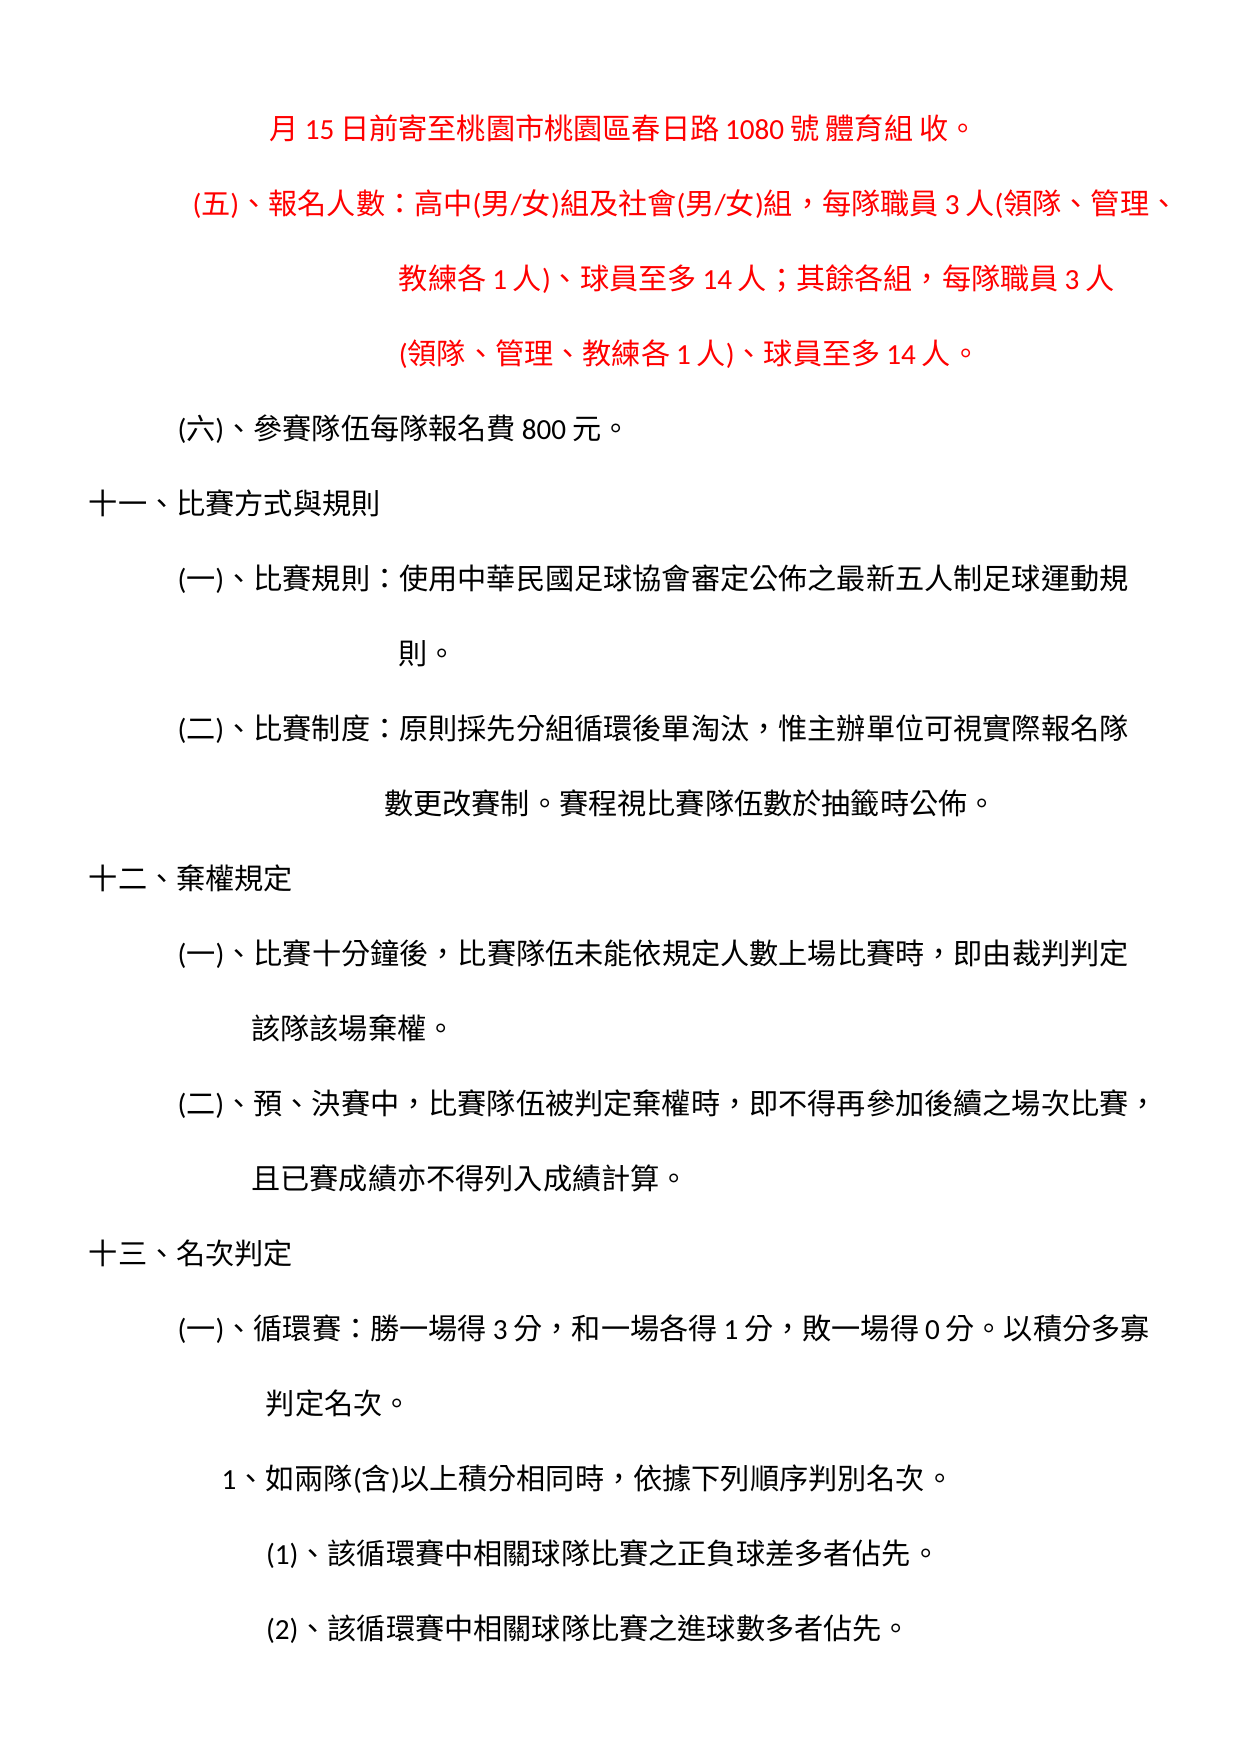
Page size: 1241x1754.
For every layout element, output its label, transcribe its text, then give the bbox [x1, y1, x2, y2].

text (五)、報名人數：高中(男/女)組及社會(男/女)組，每隊職員3人(領隊、管理、教練各1人)、球員至多14人；其餘各組，每隊職員3人(領隊、管理、教練各1人)、球員至多14人。 [192, 164, 1152, 389]
text (一)、循環賽：勝一場得3分，和一場各得1分，敗一場得0分。以積分多寡判定名次。 [177, 1289, 1152, 1439]
text (1)、該循環賽中相關球隊比賽之正負球差多者佔先。 [89, 1514, 1152, 1589]
text (2)、該循環賽中相關球隊比賽之進球數多者佔先。 [89, 1589, 1152, 1664]
text (一)、比賽規則：使用中華民國足球協會審定公佈之最新五人制足球運動規則。 [177, 539, 1152, 689]
text 月15日前寄至桃園市桃園區春日路1080號 體育組 收。 [177, 89, 1152, 164]
text 十一、比賽方式與規則 [89, 464, 1152, 539]
text (二)、預、決賽中，比賽隊伍被判定棄權時，即不得再參加後續之場次比賽，且已賽成績亦不得列入成績計算。 [177, 1064, 1152, 1214]
text 十三、名次判定 [89, 1214, 1152, 1289]
text (一)、比賽十分鐘後，比賽隊伍未能依規定人數上場比賽時，即由裁判判定該隊該場棄權。 [177, 914, 1152, 1064]
text 十二、棄權規定 [89, 839, 1152, 914]
text (六)、參賽隊伍每隊報名費800元。 [177, 389, 1152, 464]
text (二)、比賽制度：原則採先分組循環後單淘汰，惟主辦單位可視實際報名隊數更改賽制。賽程視比賽隊伍數於抽籤時公佈。 [177, 689, 1152, 839]
text 1、如兩隊(含)以上積分相同時，依據下列順序判別名次。 [89, 1439, 1152, 1514]
